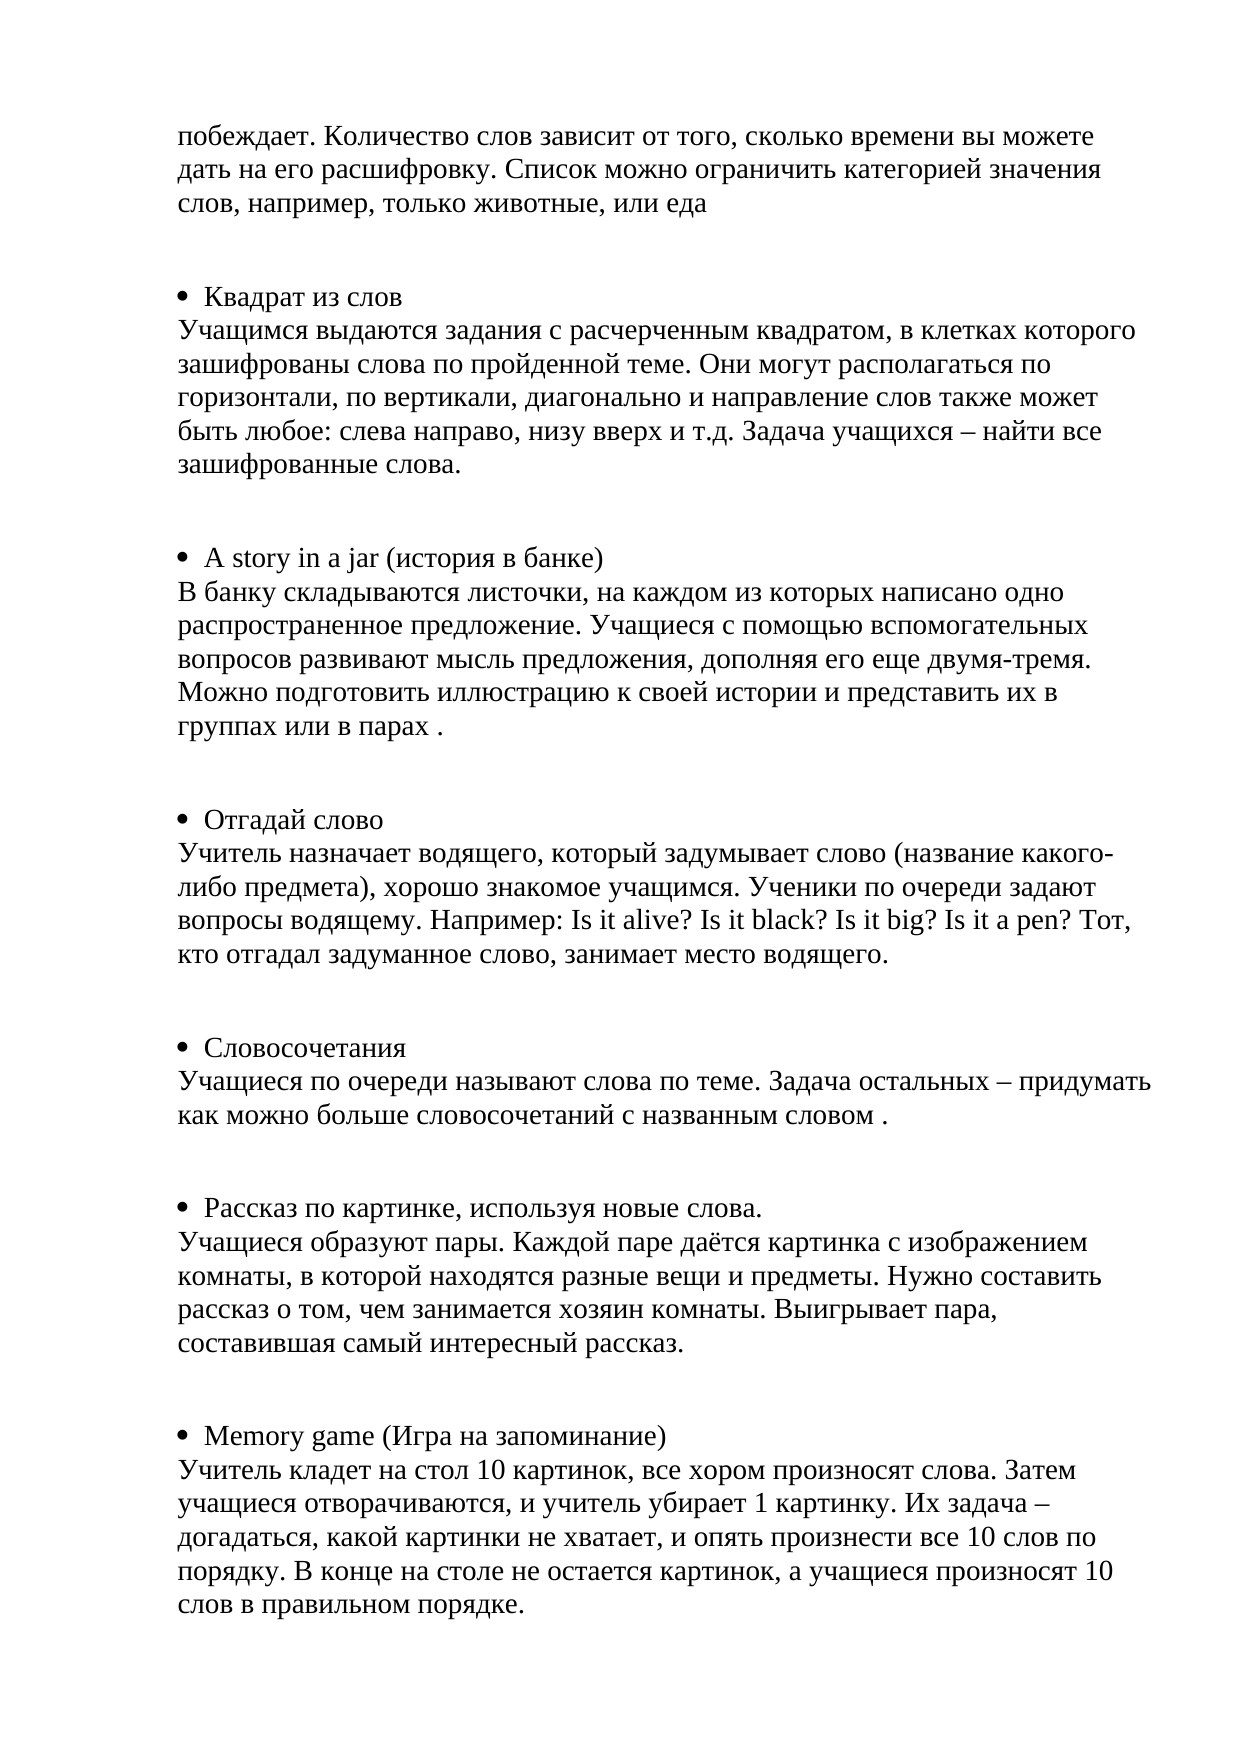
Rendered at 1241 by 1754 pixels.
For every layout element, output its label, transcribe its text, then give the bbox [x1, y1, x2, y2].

text Учащиеся образуют пары. Каждой паре даётся картинка с изображением комнаты, в которой находятся разные вещи и предметы. Нужно составить рассказ о том, чем занимается хозяин комнаты. Выигрывает пара, составившая самый интересный рассказ. [177, 1224, 1152, 1358]
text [177, 118, 1152, 219]
text Учащимся выдаются задания с расчерченным квадратом, в клетках которого зашифрованы слова по пройденной теме. Они могут располагаться по горизонтали, по вертикали, диагонально и направление слов также может быть любое: слева направо, низу вверх и т.д. Задача учащихся – найти все зашифрованные слова. [177, 312, 1152, 480]
text Рассказ по картинке, используя новые слова. [177, 1191, 1152, 1224]
text Квадрат из слов [177, 279, 1152, 312]
text Учитель кладет на стол 10 картинок, все хором произносят слова. Затем учащиеся отворачиваются, и учитель убирает 1 картинку. Их задача – догадаться, какой картинки не хватает, и опять произнести все 10 слов по порядку. В конце на столе не остается картинок, а учащиеся произносят 10 слов в правильном порядке. [177, 1452, 1152, 1620]
text Учащиеся по очереди называют слова по теме. Задача остальных – придумать как можно больше словосочетаний с названным словом . [177, 1063, 1152, 1130]
text Отгадай слово [177, 802, 1152, 835]
text Учитель назначает водящего, который задумывает слово (название какого-либо предмета), хорошо знакомое учащимся. Ученики по очереди задают вопросы водящему. Например: Is it alive? Is it black? Is it big? Is it a pen? Тот, кто отгадал задуманное слово, занимает место водящего. [177, 835, 1152, 969]
text A story in a jar (история в банке) [177, 540, 1152, 574]
text Словосочетания [177, 1030, 1152, 1063]
text В банку складываются листочки, на каждом из которых написано одно распространенное предложение. Учащиеся с помощью вспомогательных вопросов развивают мысль предложения, дополняя его еще двумя-тремя. Можно подготовить иллюстрацию к своей истории и представить их в группах или в парах . [177, 574, 1152, 742]
text Memory game (Игра на запоминание) [177, 1418, 1152, 1452]
